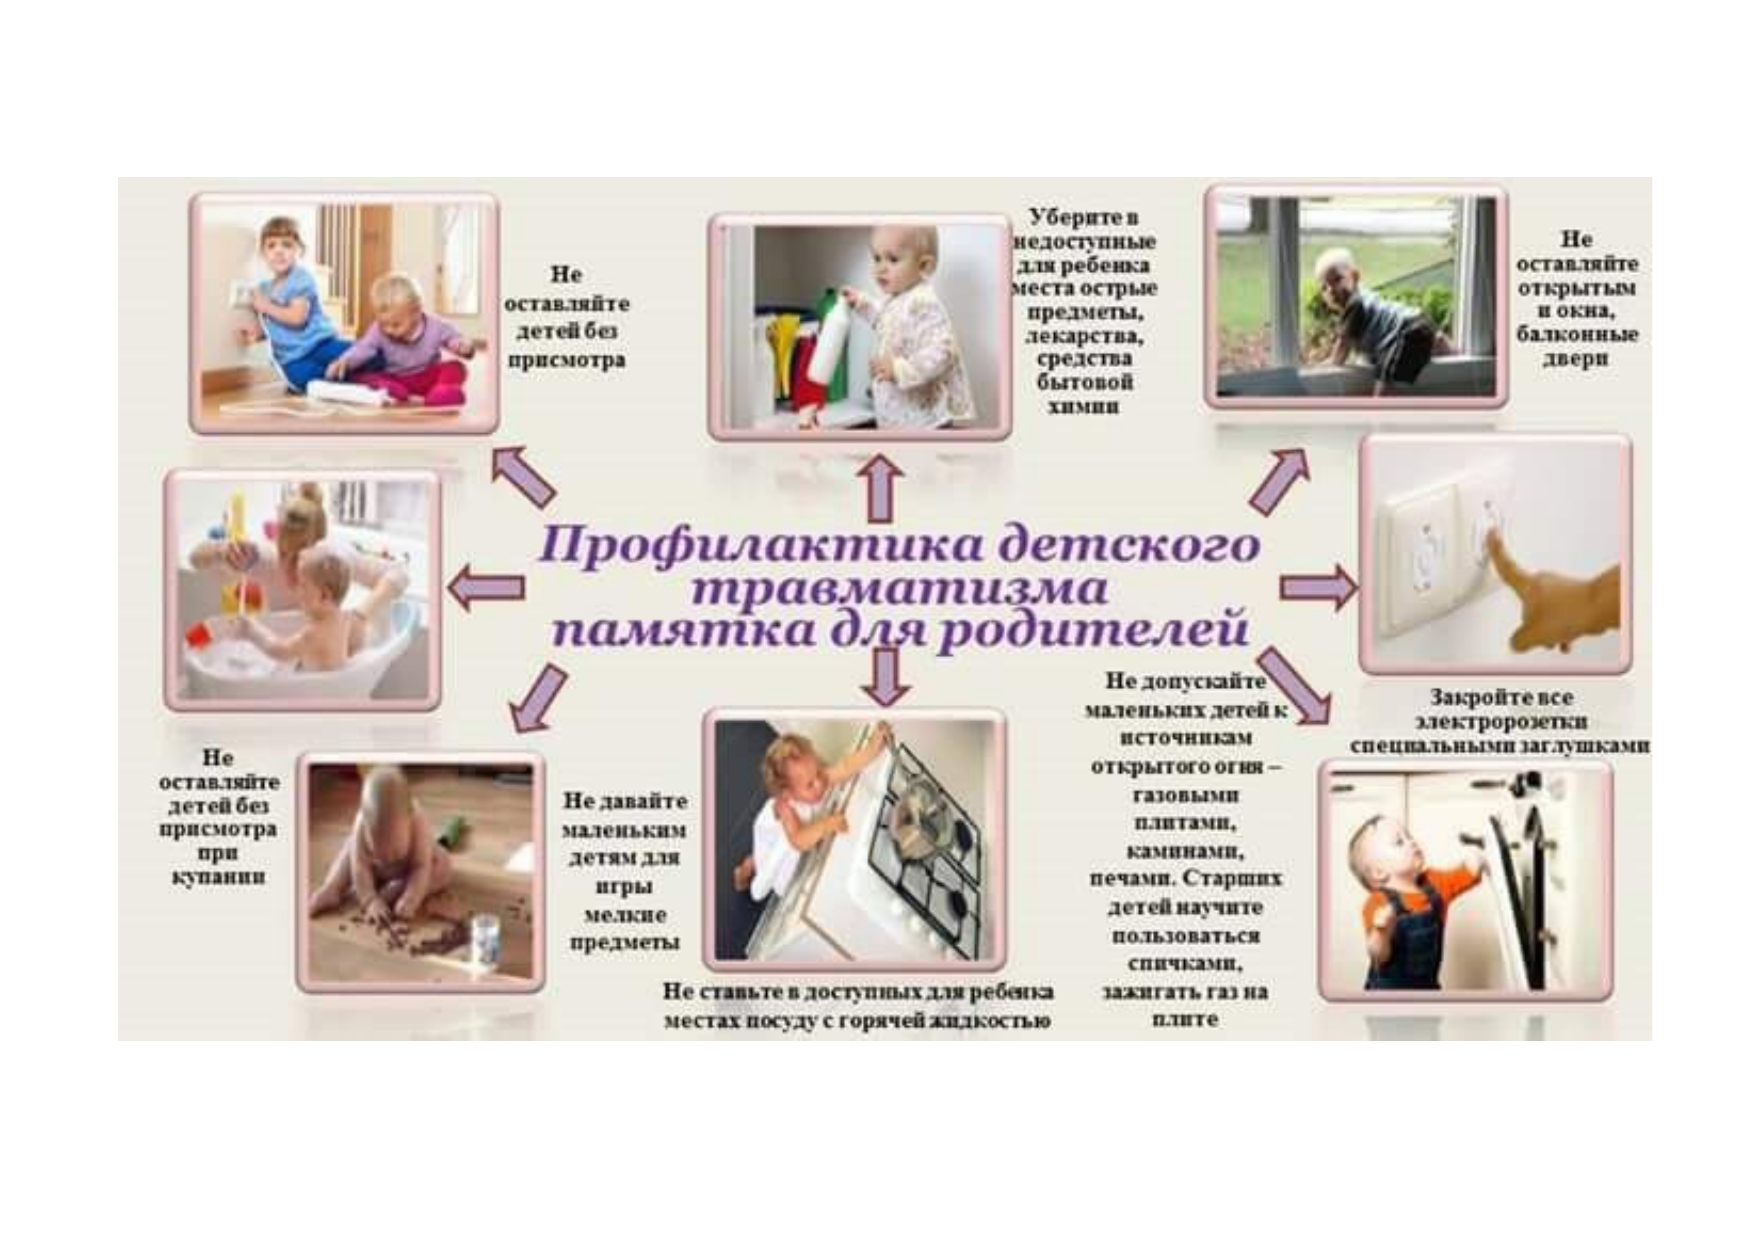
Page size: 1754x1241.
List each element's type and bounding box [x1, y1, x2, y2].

picture [118, 177, 1653, 1041]
